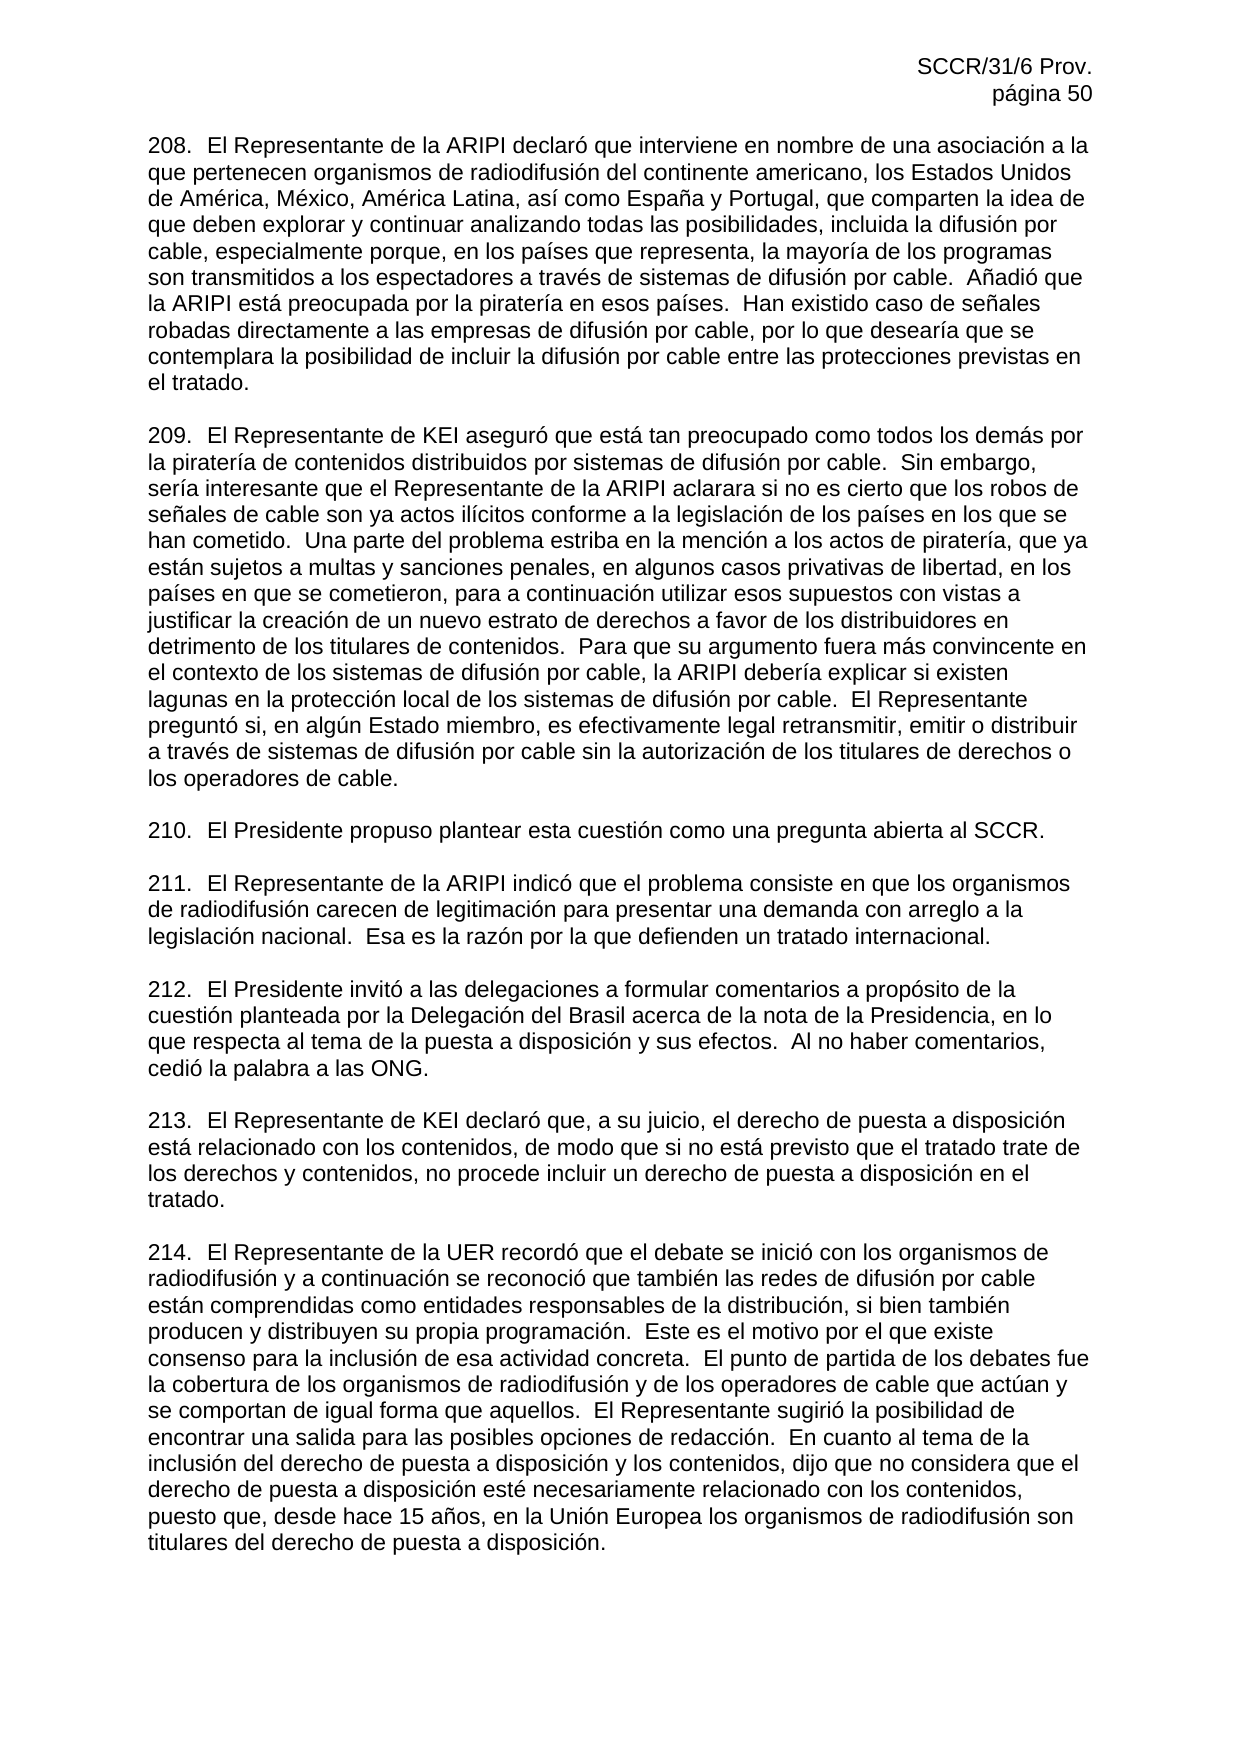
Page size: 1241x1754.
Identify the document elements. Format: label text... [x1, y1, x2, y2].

list El Presidente propuso plantear esta cuestión como una pregunta abierta al SCCR. [148, 817, 1092, 844]
list El Presidente invitó a las delegaciones a formular comentarios a propósito de la cuestión planteada por la Delegación del Brasil acerca de la nota de la Presidencia, en lo que respecta al tema de la puesta a disposición y sus efectos. Al no haber comentarios, cedió la palabra a las ONG. [148, 976, 1092, 1081]
list El Representante de la ARIPI indicó que el problema consiste en que los organismos de radiodifusión carecen de legitimación para presentar una demanda con arreglo a la legislación nacional. Esa es la razón por la que defienden un tratado internacional. [148, 870, 1092, 949]
list El Representante de la ARIPI declaró que interviene en nombre de una asociación a la que pertenecen organismos de radiodifusión del continente americano, los Estados Unidos de América, México, América Latina, así como España y Portugal, que comparten la idea de que deben explorar y continuar analizando todas las posibilidades, incluida la difusión por cable, especialmente porque, en los países que representa, la mayoría de los programas son transmitidos a los espectadores a través de sistemas de difusión por cable. Añadió que la ARIPI está preocupada por la piratería en esos países. Han existido caso de señales robadas directamente a las empresas de difusión por cable, por lo que desearía que se contemplara la posibilidad de incluir la difusión por cable entre las protecciones previstas en el tratado. [148, 132, 1092, 396]
list El Representante de KEI aseguró que está tan preocupado como todos los demás por la piratería de contenidos distribuidos por sistemas de difusión por cable. Sin embargo, sería interesante que el Representante de la ARIPI aclarara si no es cierto que los robos de señales de cable son ya actos ilícitos conforme a la legislación de los países en los que se han cometido. Una parte del problema estriba en la mención a los actos de piratería, que ya están sujetos a multas y sanciones penales, en algunos casos privativas de libertad, en los países en que se cometieron, para a continuación utilizar esos supuestos con vistas a justificar la creación de un nuevo estrato de derechos a favor de los distribuidores en detrimento de los titulares de contenidos. Para que su argumento fuera más convincente en el contexto de los sistemas de difusión por cable, la ARIPI debería explicar si existen lagunas en la protección local de los sistemas de difusión por cable. El Representante preguntó si, en algún Estado miembro, es efectivamente legal retransmitir, emitir o distribuir a través de sistemas de difusión por cable sin la autorización de los titulares de derechos o los operadores de cable. [148, 422, 1092, 791]
list El Representante de KEI declaró que, a su juicio, el derecho de puesta a disposición está relacionado con los contenidos, de modo que si no está previsto que el tratado trate de los derechos y contenidos, no procede incluir un derecho de puesta a disposición en el tratado. [148, 1107, 1092, 1213]
list El Representante de la UER recordó que el debate se inició con los organismos de radiodifusión y a continuación se reconoció que también las redes de difusión por cable están comprendidas como entidades responsables de la distribución, si bien también producen y distribuyen su propia programación. Este es el motivo por el que existe consenso para la inclusión de esa actividad concreta. El punto de partida de los debates fue la cobertura de los organismos de radiodifusión y de los operadores de cable que actúan y se comportan de igual forma que aquellos. El Representante sugirió la posibilidad de encontrar una salida para las posibles opciones de redacción. En cuanto al tema de la inclusión del derecho de puesta a disposición y los contenidos, dijo que no considera que el derecho de puesta a disposición esté necesariamente relacionado con los contenidos, puesto que, desde hace 15 años, en la Unión Europea los organismos de radiodifusión son titulares del derecho de puesta a disposición. [148, 1239, 1092, 1555]
